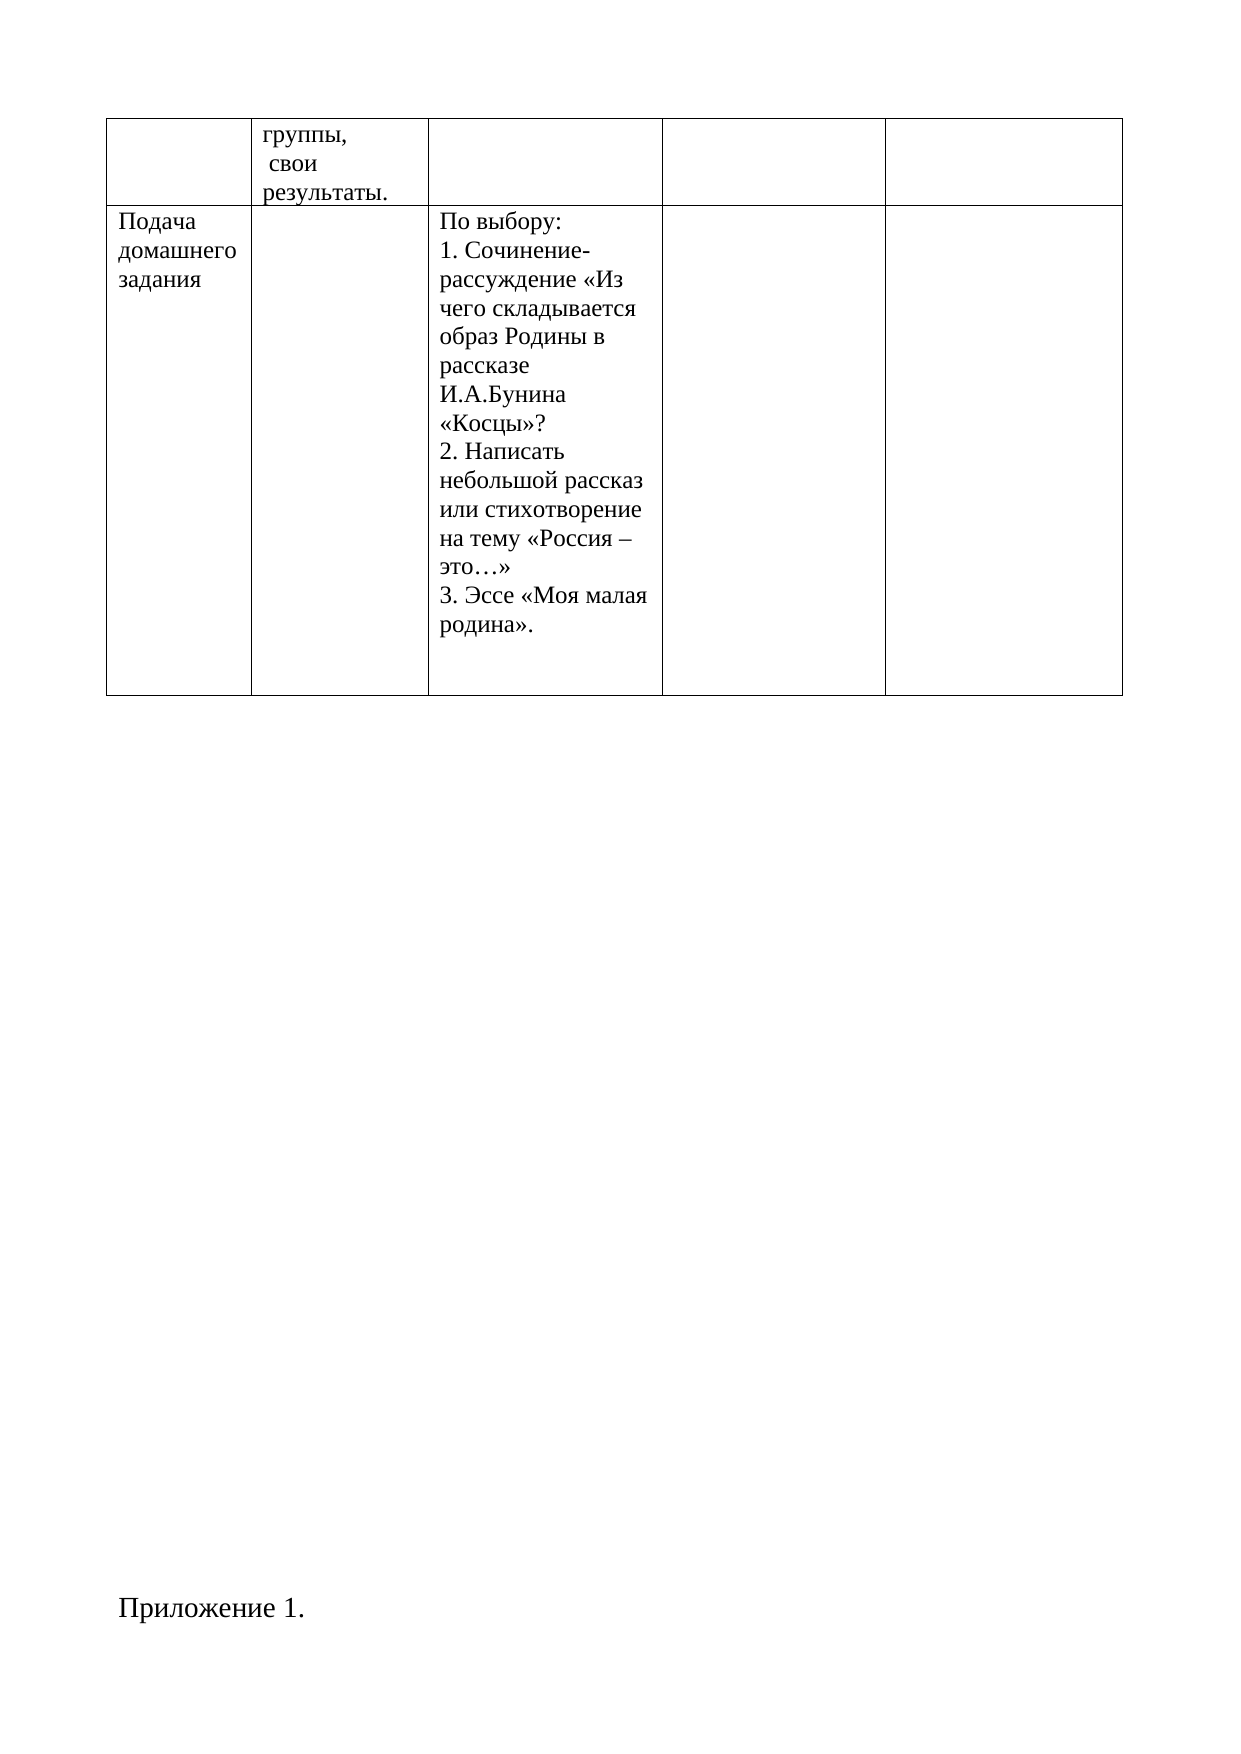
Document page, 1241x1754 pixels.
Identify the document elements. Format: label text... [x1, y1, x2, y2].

table_cell По выбору: 1. Сочинение-рассуждение «Из чего складывается образ Родины в рассказе И.А.Бунина «Косцы»? 2. Написать небольшой рассказ или стихотворение на тему «Россия – это…» 3. Эссе «Моя малая родина». [429, 206, 662, 695]
table_cell [663, 206, 885, 695]
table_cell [429, 119, 662, 205]
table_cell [107, 119, 251, 205]
table_cell [252, 206, 428, 695]
table_cell Подача домашнего задания [107, 206, 251, 695]
table_cell [886, 206, 1122, 695]
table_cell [252, 119, 428, 205]
text Приложение 1. [118, 1591, 1122, 1624]
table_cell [663, 119, 885, 205]
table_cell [886, 119, 1122, 205]
